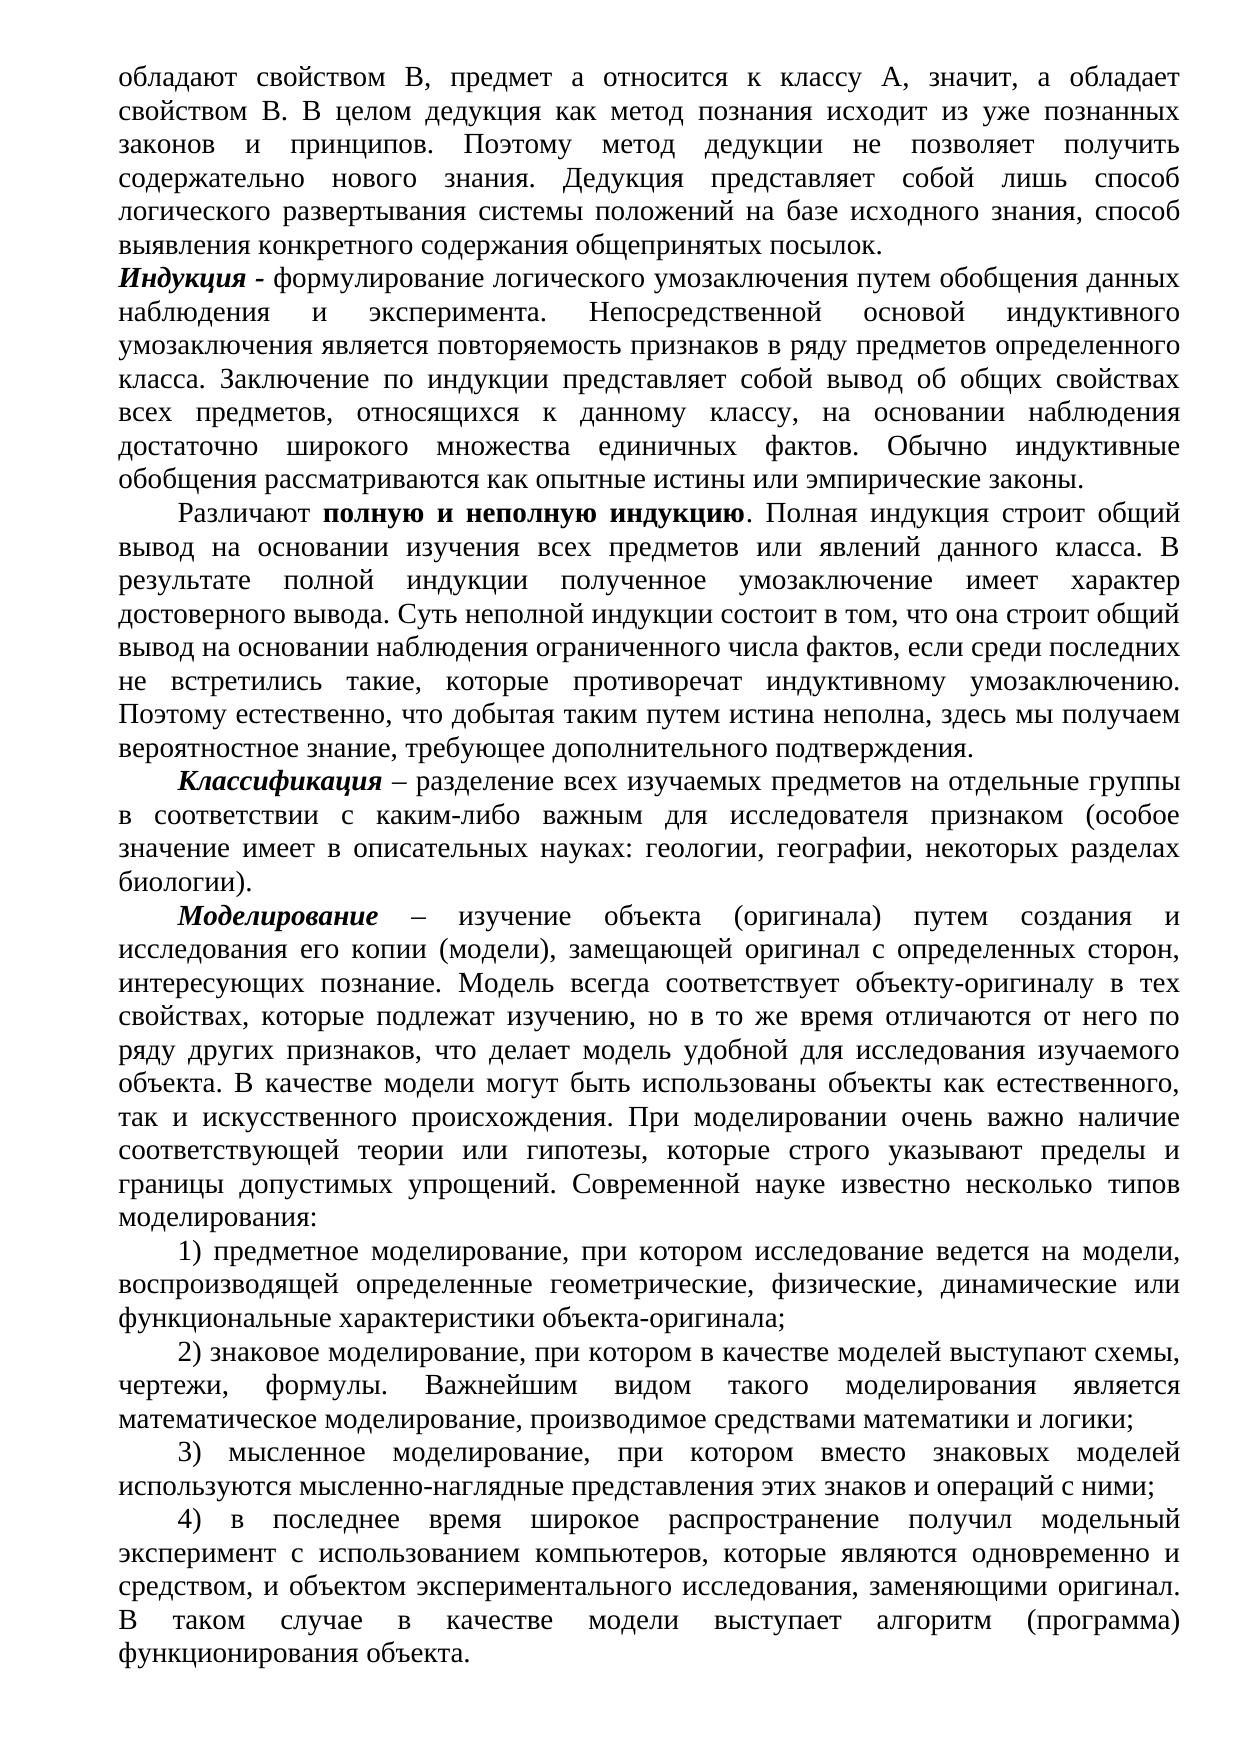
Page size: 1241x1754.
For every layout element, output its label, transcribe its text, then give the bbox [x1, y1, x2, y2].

text 4) в последнее время широкое распространение получил модельный эксперимент с использованием компьютеров, которые являются одновременно и средством, и объектом экспериментального исследования, заменяющими оригинал. В таком случае в качестве модели выступает алгоритм (программа) функционирования объекта. [118, 1501, 1181, 1669]
text 3) мысленное моделирование, при котором вместо знаковых моделей используются мысленно-наглядные представления этих знаков и операций с ними; [118, 1434, 1181, 1501]
text 1) предметное моделирование, при котором исследование ведется на модели, воспроизводящей определенные геометрические, физические, динамические или функциональные характеристики объекта-оригинала; [118, 1233, 1181, 1334]
text Классификация – разделение всех изучаемых предметов на отдельные группы в соответствии с каким-либо важным для исследователя признаком (особое значение имеет в описательных науках: геологии, географии, некоторых разделах биологии). [118, 763, 1181, 898]
text 2) знаковое моделирование, при котором в качестве моделей выступают схемы, чертежи, формулы. Важнейшим видом такого моделирования является математическое моделирование, производимое средствами математики и логики; [118, 1334, 1181, 1434]
text Моделирование – изучение объекта (оригинала) путем создания и исследования его копии (модели), замещающей оригинал с определенных сторон, интересующих познание. Модель всегда соответствует объекту-оригиналу в тех свойствах, которые подлежат изучению, но в то же время отличаются от него по ряду других признаков, что делает модель удобной для исследования изучаемого объекта. В качестве модели могут быть использованы объекты как естественного, так и искусственного происхождения. При моделировании очень важно наличие соответствующей теории или гипотезы, которые строго указывают пределы и границы допустимых упрощений. Современной науке известно несколько типов моделирования: [118, 898, 1181, 1233]
text Различают полную и неполную индукцию. Полная индукция строит общий вывод на основании изучения всех предметов или явлений данного класса. В результате полной индукции полученное умозаключение имеет характер достоверного вывода. Суть неполной индукции состоит в том, что она строит общий вывод на основании наблюдения ограниченного числа фактов, если среди последних не встретились такие, которые противоречат индуктивному умозаключению. Поэтому естественно, что добытая таким путем истина неполна, здесь мы получаем вероятностное знание, требующее дополнительного подтверждения. [118, 495, 1181, 763]
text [118, 59, 1181, 495]
